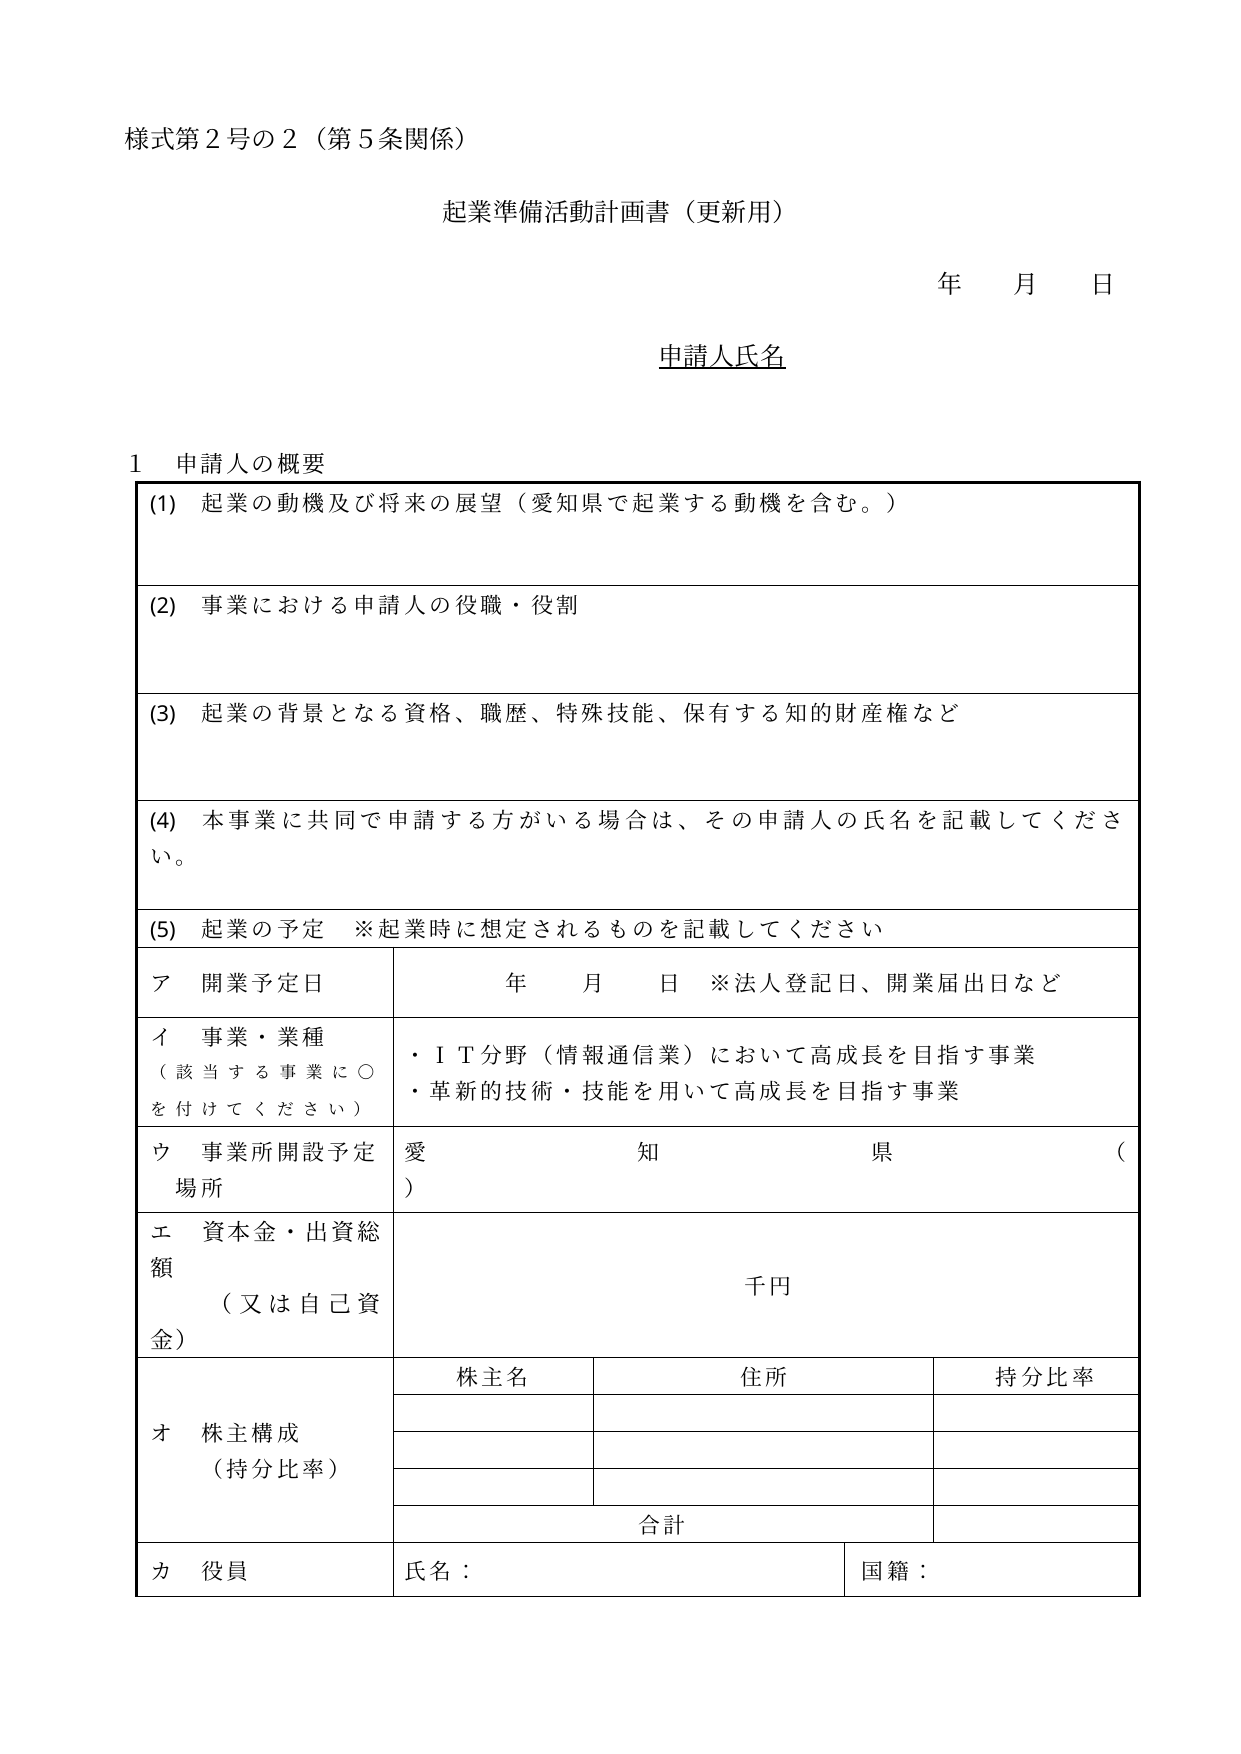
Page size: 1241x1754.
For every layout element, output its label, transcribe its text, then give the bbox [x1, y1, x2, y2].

table_cell 持分比率 [934, 1358, 1138, 1394]
table_cell (5)起業の予定 ※起業時に想定されるものを記載してください [138, 910, 1138, 947]
table_cell 千円 [394, 1213, 1138, 1357]
table_cell 合計 [394, 1506, 933, 1542]
text 起業準備活動計画書（更新用） [124, 192, 1116, 228]
table_cell [394, 1469, 593, 1505]
text 年 月 日 [124, 264, 1115, 300]
table_cell 株主名 [394, 1358, 593, 1394]
table_cell エ 資本金・出資総額 （又は自己資金） [138, 1213, 393, 1357]
text １ 申請人の概要 [124, 444, 1116, 481]
table_cell 住所 [594, 1358, 933, 1394]
table_cell 年 月 日 ※法人登記日、開業届出日など [394, 948, 1138, 1017]
table_header (1)起業の動機及び将来の展望（愛知県で起業する動機を含む。） [138, 484, 1138, 585]
table_cell [594, 1469, 933, 1505]
table_cell [934, 1432, 1138, 1468]
table_cell ・ＩＴ分野（情報通信業）において高成長を目指す事業 ・革新的技術・技能を用いて高成長を目指す事業 [394, 1018, 1138, 1126]
table_cell [394, 1432, 593, 1468]
table_cell (3)起業の背景となる資格、職歴、特殊技能、保有する知的財産権など [138, 694, 1138, 800]
table_cell ウ 事業所開設予定 場所 [138, 1127, 393, 1212]
table_cell [594, 1432, 933, 1468]
table_cell [934, 1506, 1138, 1542]
table_cell (2)事業における申請人の役職・役割 [138, 586, 1138, 693]
text 申請人氏名 [124, 336, 1116, 372]
table_cell [394, 1395, 593, 1431]
table_cell 愛知県（ ） [394, 1127, 1138, 1212]
table_cell カ 役員 ※申請人以外 [138, 1543, 393, 1596]
table_cell イ 事業・業種 （該当する事業に〇を付けてください） [138, 1018, 393, 1126]
table_cell 氏名： [394, 1543, 844, 1596]
table_cell (4)本事業に共同で申請する方がいる場合は、その申請人の氏名を記載してください。 [138, 801, 1138, 909]
table_cell オ 株主構成 （持分比率） [138, 1358, 393, 1542]
table_cell 国籍： [845, 1543, 1138, 1596]
text 様式第２号の２（第５条関係） [124, 120, 1116, 156]
table_cell [934, 1395, 1138, 1431]
table_cell [934, 1469, 1138, 1505]
table_cell ア 開業予定日 [138, 948, 393, 1017]
table_cell [594, 1395, 933, 1431]
